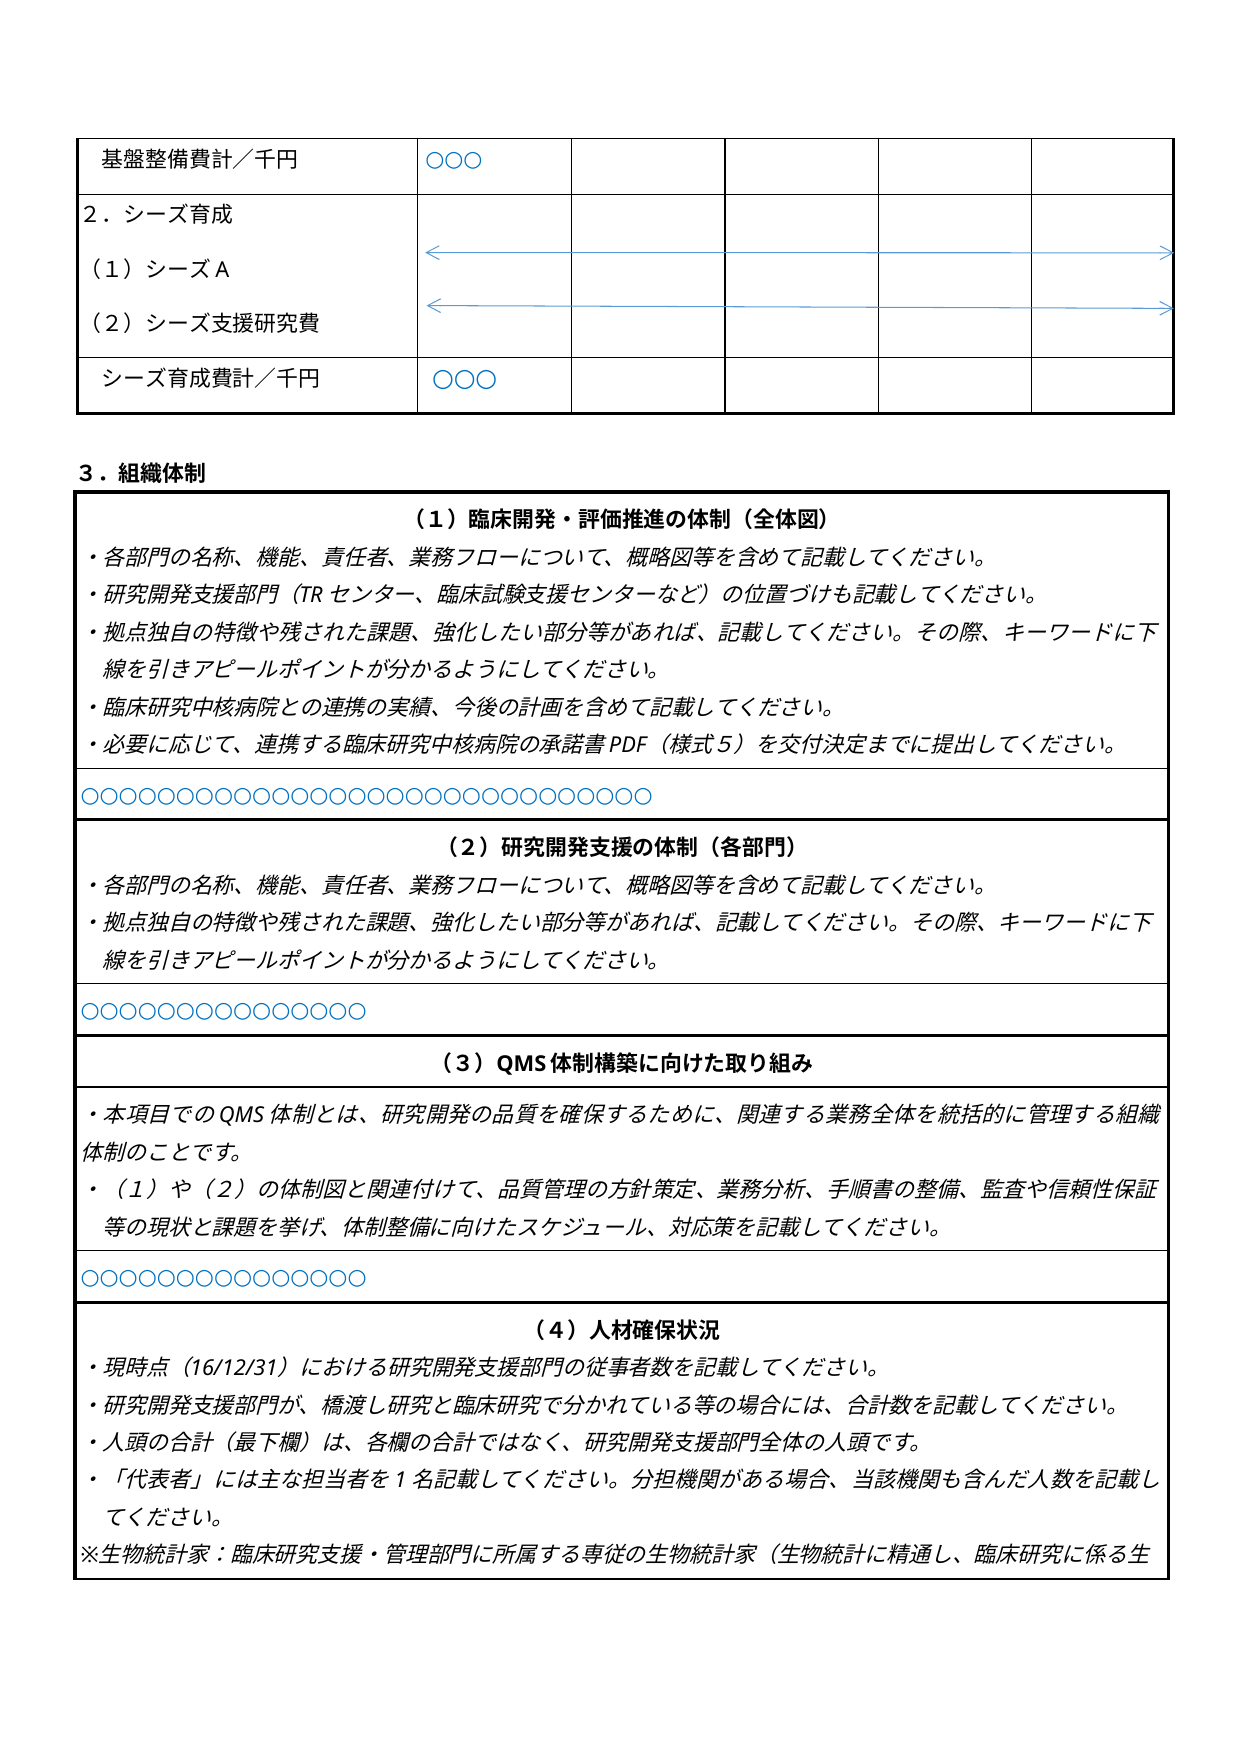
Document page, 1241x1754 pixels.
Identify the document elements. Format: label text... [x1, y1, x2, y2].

table_cell ○○○ [418, 358, 571, 412]
table_cell [1032, 139, 1172, 193]
table_cell [726, 308, 878, 357]
table_cell [879, 358, 1031, 412]
table_cell [572, 195, 724, 252]
table_cell [572, 254, 724, 306]
table_cell [726, 139, 878, 193]
table_cell ・本項目でのQMS体制とは、研究開発の品質を確保するために、関連する業務全体を統括的に管理する組織体制のことです。 ・（１）や（２）の体制図と関連付けて、品質管理の方針策定、業務分析、手順書の整備、監査や信頼性保証等の現状と課題を挙げ、体制整備に向けたスケジュール、対応策を記載してください。 [77, 1088, 1167, 1250]
table_cell ２．シーズ育成 （１）シーズA （２）シーズ支援研究費 [79, 195, 417, 357]
table_cell [1032, 358, 1172, 412]
table_cell シーズ育成費計／千円 [79, 358, 417, 412]
table_header （１）臨床開発・評価推進の体制（全体図） ・各部門の名称、機能、責任者、業務フローについて、概略図等を含めて記載してください。 ・研究開発支援部門（TRセンター、臨床試験支援センターなど）の位置づけも記載してください。 ・拠点独自の特徴や残された課題、強化したい部分等があれば、記載してください。その際、キーワードに下線を引きアピールポイントが分かるようにしてください。 ・臨床研究中核病院との連携の実績、今後の計画を含めて記載してください。 ・必要に応じて、連携する臨床研究中核病院の承諾書PDF（様式５）を交付決定までに提出してください。 [77, 494, 1167, 768]
table_cell [572, 307, 724, 357]
table_cell [879, 308, 1031, 357]
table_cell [77, 1304, 1167, 1578]
table_cell [1032, 195, 1172, 252]
table_cell 基盤整備費計／千円 [79, 139, 417, 193]
table_cell [1032, 309, 1172, 357]
text ３．組織体制 [75, 453, 1165, 490]
table_cell [418, 195, 571, 357]
table_cell （３）QMS体制構築に向けた取り組み [77, 1037, 1167, 1086]
table_cell [879, 254, 1031, 307]
table_cell [726, 195, 878, 252]
table_cell [879, 195, 1031, 252]
table_cell ○○○○○○○○○○○○○○○○○○○○○○○○○○○○○○ [77, 769, 1167, 818]
table_cell [572, 139, 724, 193]
table_cell [1032, 254, 1172, 307]
table_cell （２）研究開発支援の体制（各部門） ・各部門の名称、機能、責任者、業務フローについて、概略図等を含めて記載してください。 ・拠点独自の特徴や残された課題、強化したい部分等があれば、記載してください。その際、キーワードに下線を引きアピールポイントが分かるようにしてください。 [77, 821, 1167, 983]
table_cell [572, 358, 724, 412]
table_cell ○○○ [418, 139, 571, 193]
table_cell [726, 358, 878, 412]
table_cell ○○○○○○○○○○○○○○○ [77, 984, 1167, 1034]
table_cell ○○○○○○○○○○○○○○○ [77, 1251, 1167, 1301]
table_cell [879, 139, 1031, 193]
table_cell [726, 254, 878, 306]
